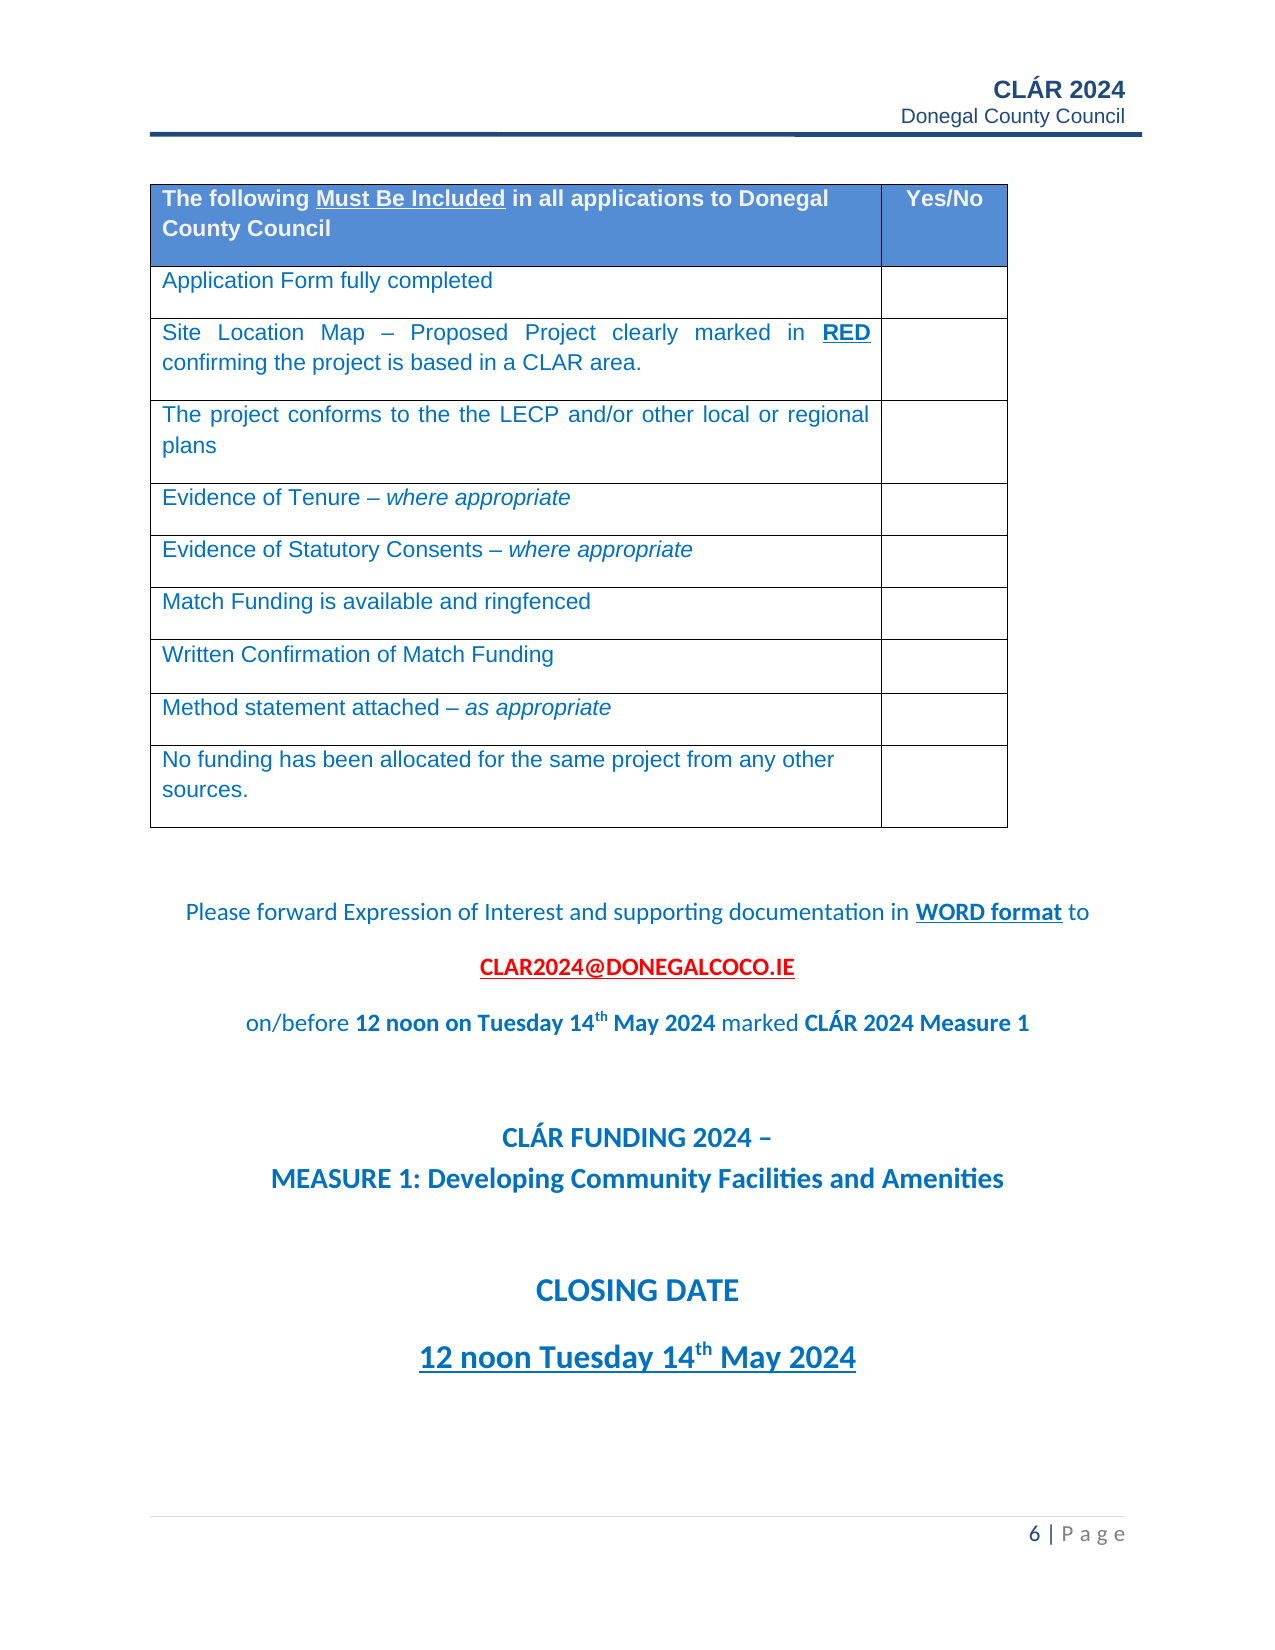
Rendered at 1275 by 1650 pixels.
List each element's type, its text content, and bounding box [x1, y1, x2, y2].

table_cell [882, 640, 1007, 693]
table_cell No funding has been allocated for the same project from any other sources. [151, 746, 881, 827]
table_cell The project conforms to the the LECP and/or other local or regional plans [151, 401, 881, 483]
table_cell Method statement attached – as appropriate [151, 694, 881, 745]
table_header Yes/No [882, 185, 1007, 266]
text CLOSING DATE [150, 1268, 1125, 1309]
table_cell Evidence of Statutory Consents – where appropriate [151, 536, 881, 587]
table_cell [882, 536, 1007, 587]
table_cell [882, 694, 1007, 745]
text MEASURE 1: Developing Community Facilities and Amenities [150, 1160, 1125, 1196]
table_cell [882, 588, 1007, 639]
text CLÁR FUNDING 2024 – [150, 1119, 1125, 1155]
text on/before 12 noon on Tuesday 14th May 2024 marked CLÁR 2024 Measure 1 [150, 1007, 1125, 1038]
table_cell Written Confirmation of Match Funding [151, 640, 881, 693]
table_cell Application Form fully completed [151, 267, 881, 318]
table_cell Site Location Map – Proposed Project clearly marked in RED confirming the project is based in a CLAR area. [151, 319, 881, 400]
table_cell [882, 319, 1007, 400]
text 12 noon Tuesday 14th May 2024 [150, 1336, 1125, 1377]
table_cell Match Funding is available and ringfenced [151, 588, 881, 639]
table_cell [882, 267, 1007, 318]
table_cell [882, 746, 1007, 827]
text Please forward Expression of Interest and supporting documentation in WORD format to [150, 896, 1125, 926]
table_cell [882, 401, 1007, 483]
table_cell Evidence of Tenure – where appropriate [151, 484, 881, 535]
table_header The following Must Be Included in all applications to Donegal County Council [151, 185, 881, 266]
text CLAR2024@DONEGALCOCO.IE [150, 952, 1125, 982]
table_cell [882, 484, 1007, 535]
